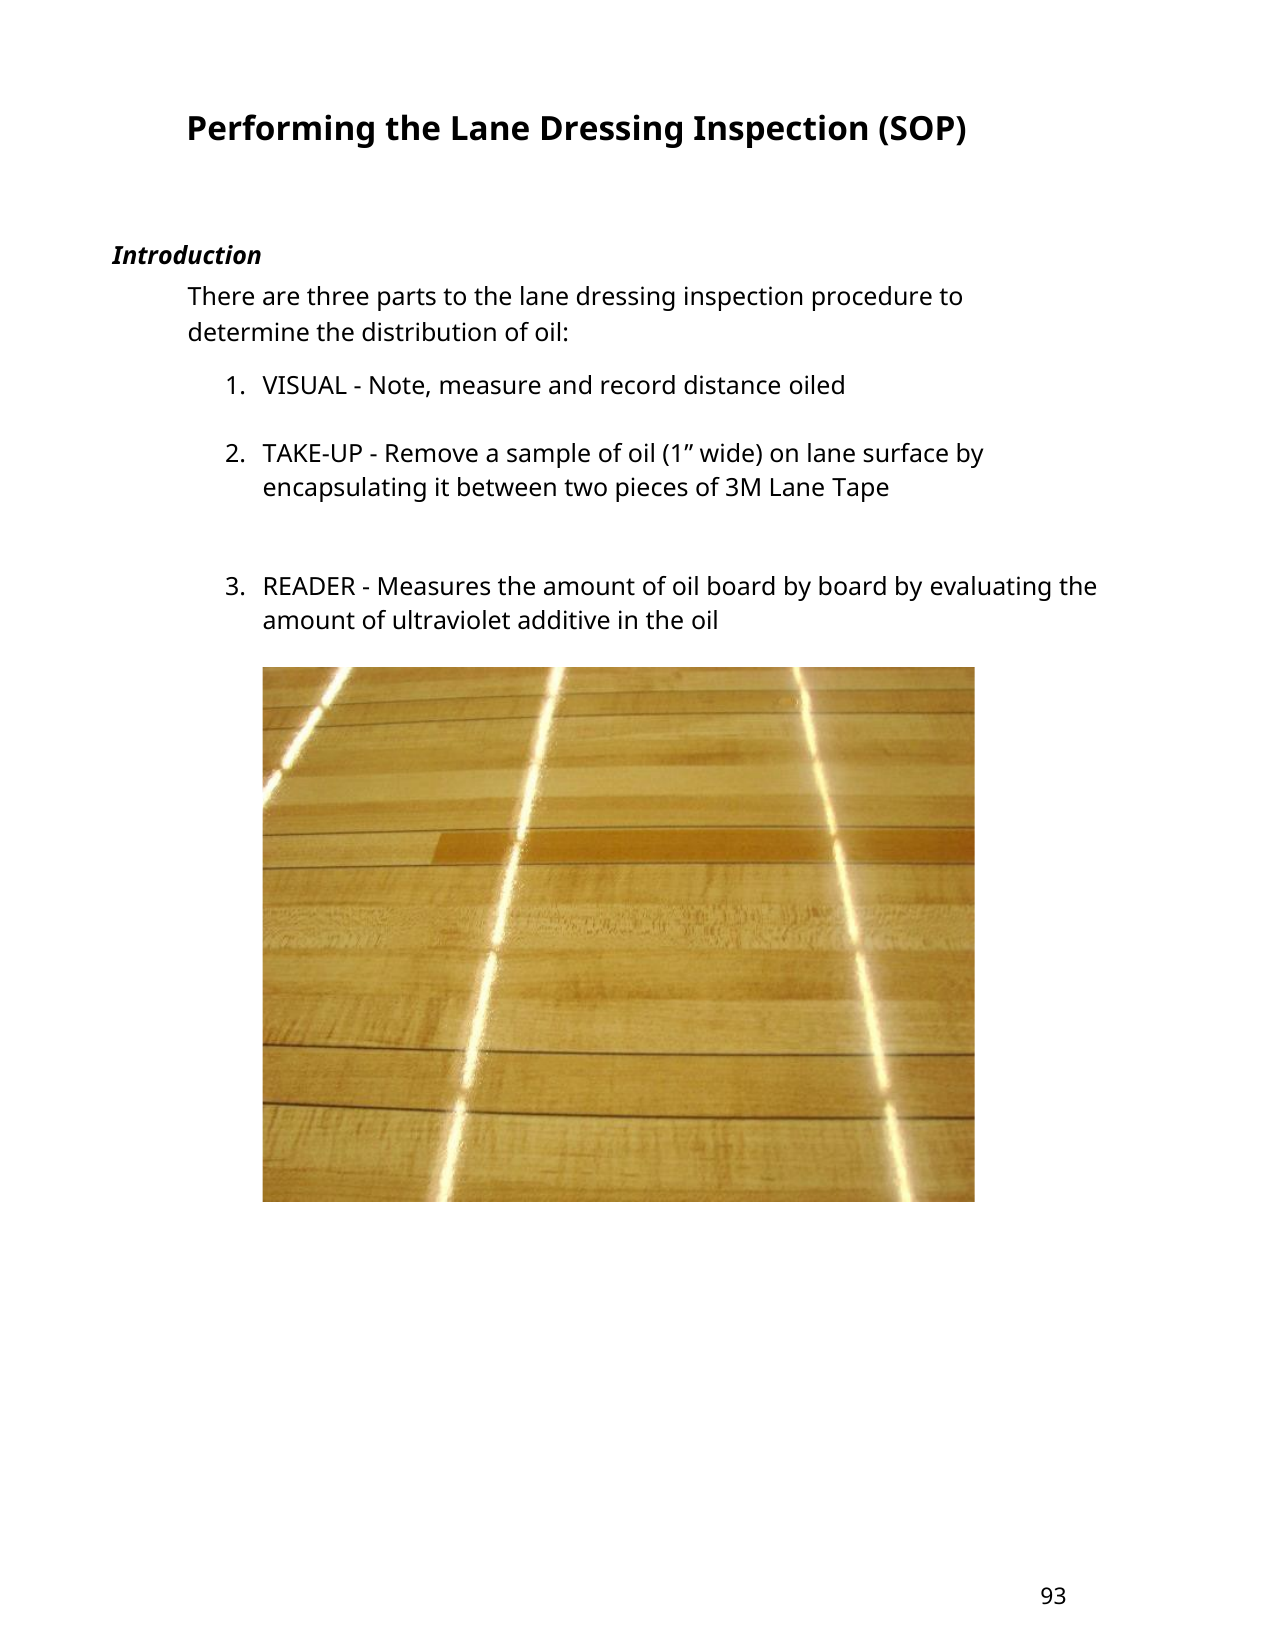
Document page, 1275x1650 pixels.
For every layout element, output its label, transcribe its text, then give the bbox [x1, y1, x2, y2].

list READER - Measures the amount of oil board by board by evaluating the amount of ultraviolet additive in the oil [225, 569, 1116, 637]
list VISUAL - Note, measure and record distance oiled [225, 368, 1235, 402]
list TAKE-UP - Remove a sample of oil (1” wide) on lane surface by encapsulating it between two pieces of 3M Lane Tape [225, 436, 1062, 504]
subtitle Introduction [112, 238, 1235, 272]
text There are three parts to the lane dressing inspection procedure to determine the distribution of oil: [187, 278, 1022, 349]
picture [262, 667, 975, 1202]
subtitle Performing the Lane Dressing Inspection (SOP) [186, 105, 1235, 150]
